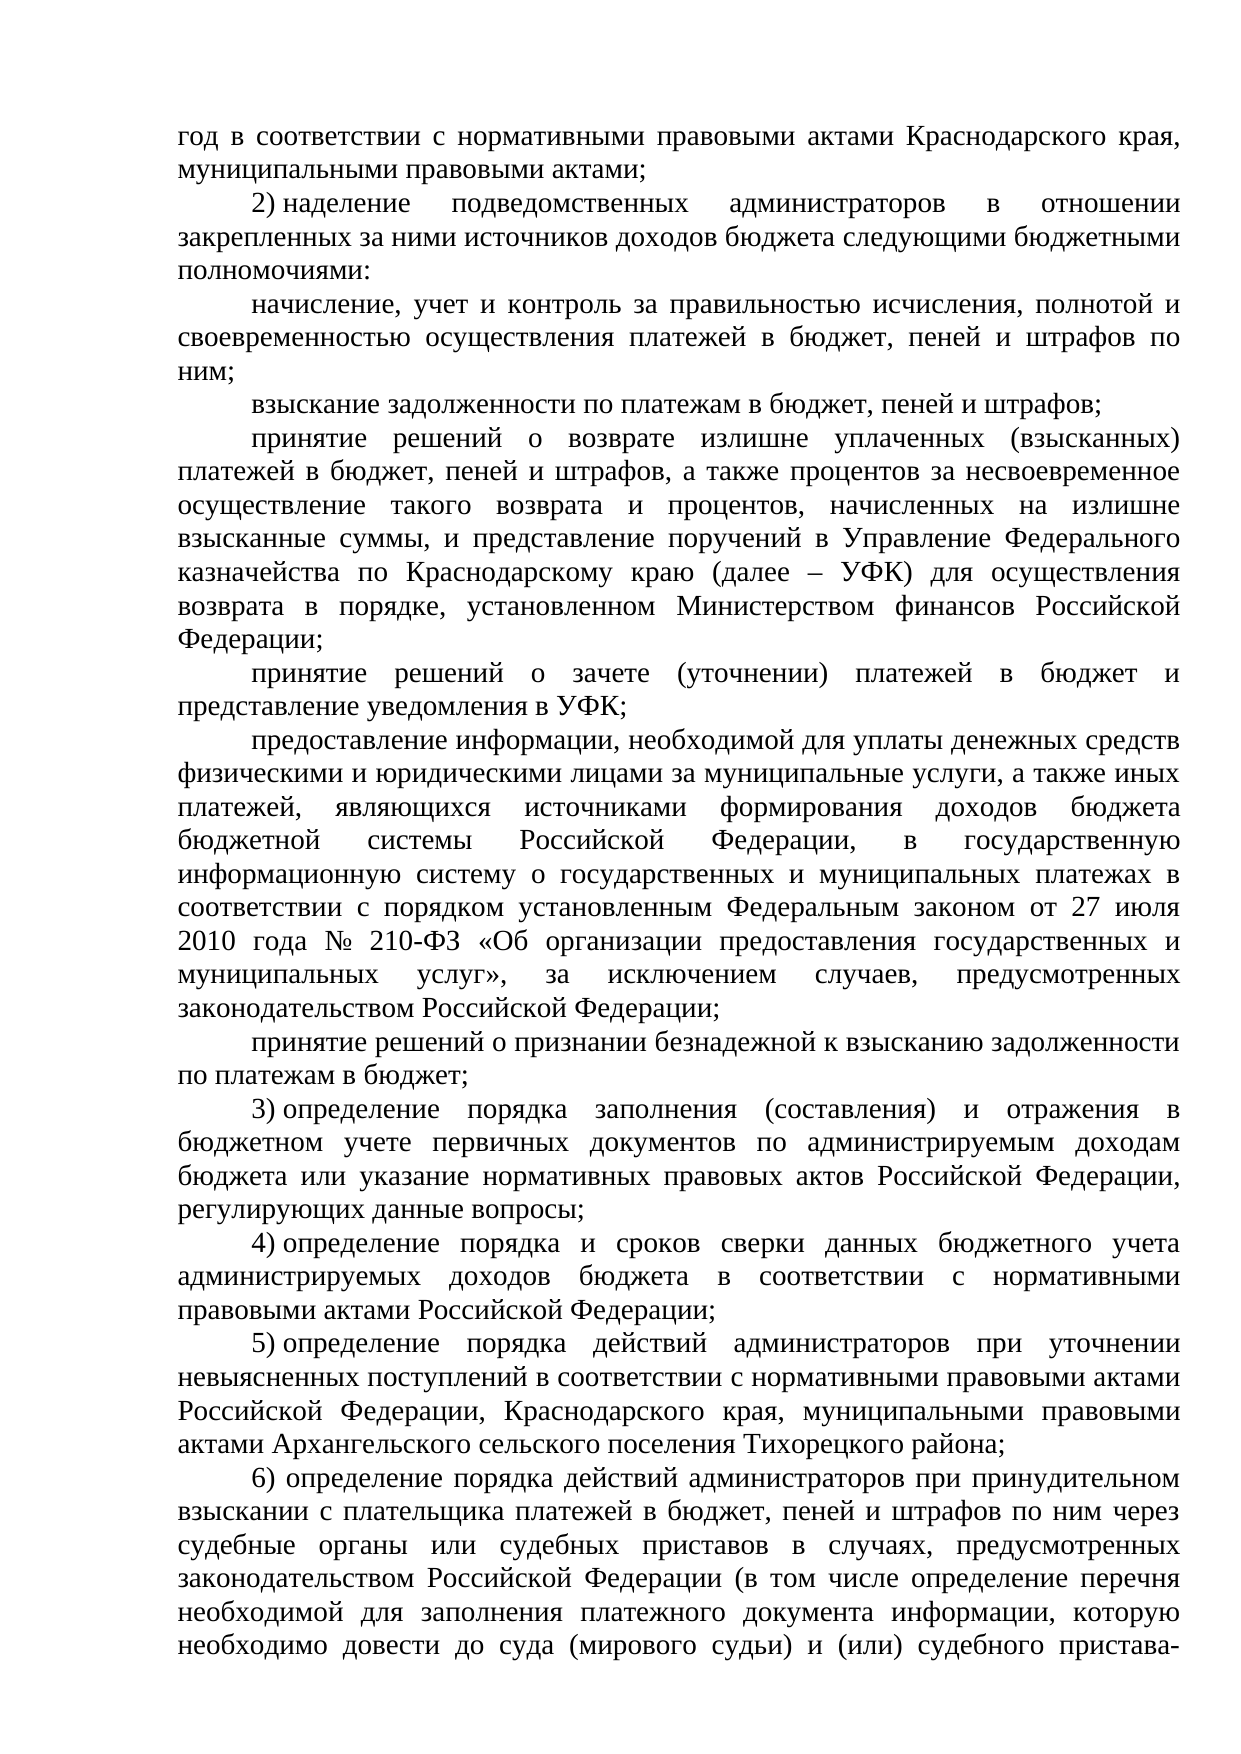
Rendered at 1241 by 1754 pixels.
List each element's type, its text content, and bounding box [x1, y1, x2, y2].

text 5) определение порядка действий администраторов при уточнении невыясненных поступлений в соответствии с нормативными правовыми актами Российской Федерации, Краснодарского края, муниципальными правовыми актами Архангельского сельского поселения Тихорецкого района; [177, 1326, 1181, 1460]
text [177, 1460, 1181, 1661]
text начисление, учет и контроль за правильностью исчисления, полнотой и своевременностью осуществления платежей в бюджет, пеней и штрафов по ним; [177, 286, 1181, 386]
text принятие решений о возврате излишне уплаченных (взысканных) платежей в бюджет, пеней и штрафов, а также процентов за несвоевременное осуществление такого возврата и процентов, начисленных на излишне взысканные суммы, и представление поручений в Управление Федерального казначейства по Краснодарскому краю (далее – УФК) для осуществления возврата в порядке, установленном Министерством финансов Российской Федерации; [177, 420, 1181, 655]
text 4) определение порядка и сроков сверки данных бюджетного учета администрируемых доходов бюджета в соответствии с нормативными правовыми актами Российской Федерации; [177, 1225, 1181, 1326]
text 2) наделение подведомственных администраторов в отношении закрепленных за ними источников доходов бюджета следующими бюджетными полномочиями: [177, 185, 1181, 286]
text взыскание задолженности по платежам в бюджет, пеней и штрафов; [177, 386, 1181, 420]
text предоставление информации, необходимой для уплаты денежных средств физическими и юридическими лицами за муниципальные услуги, а также иных платежей, являющихся источниками формирования доходов бюджета бюджетной системы Российской Федерации, в государственную информационную систему о государственных и муниципальных платежах в соответствии с порядком установленным Федеральным законом от 27 июля 2010 года № 210-ФЗ «Об организации предоставления государственных и муниципальных услуг», за исключением случаев, предусмотренных законодательством Российской Федерации; [177, 722, 1181, 1024]
text принятие решений о зачете (уточнении) платежей в бюджет и представление уведомления в УФК; [177, 655, 1181, 722]
text принятие решений о признании безнадежной к взысканию задолженности по платежам в бюджет; [177, 1024, 1181, 1091]
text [177, 118, 1181, 185]
text 3) определение порядка заполнения (составления) и отражения в бюджетном учете первичных документов по администрируемым доходам бюджета или указание нормативных правовых актов Российской Федерации, регулирующих данные вопросы; [177, 1091, 1181, 1225]
